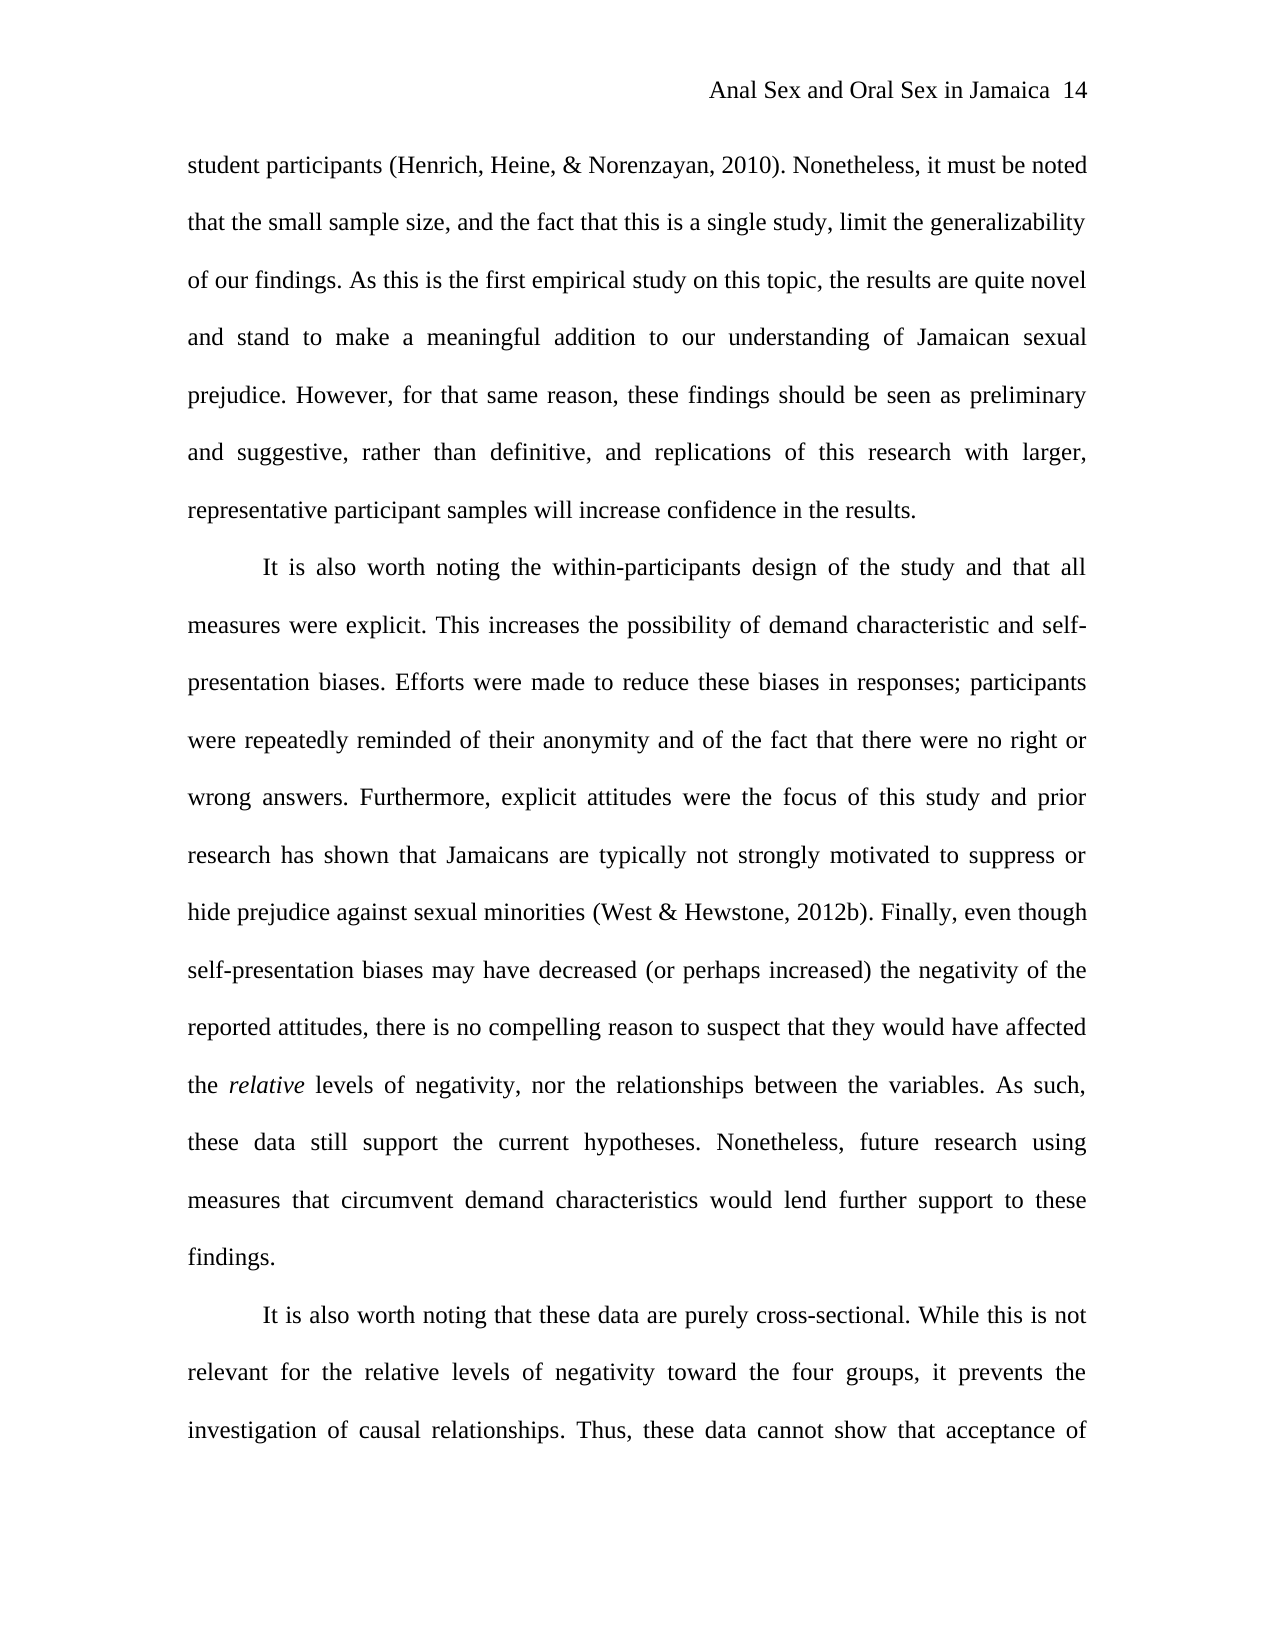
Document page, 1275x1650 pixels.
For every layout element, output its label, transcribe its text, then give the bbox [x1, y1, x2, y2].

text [187, 1300, 1087, 1444]
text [187, 150, 1087, 524]
text It is also worth noting the within-participants design of the study and that all measures were explicit. This increases the possibility of demand characteristic and self-presentation biases. Efforts were made to reduce these biases in responses; participants were repeatedly reminded of their anonymity and of the fact that there were no right or wrong answers. Furthermore, explicit attitudes were the focus of this study and prior research has shown that Jamaicans are typically not strongly motivated to suppress or hide prejudice against sexual minorities (West & Hewstone, 2012b). Finally, even though self-presentation biases may have decreased (or perhaps increased) the negativity of the reported attitudes, there is no compelling reason to suspect that they would have affected the relative levels of negativity, nor the relationships between the variables. As such, these data still support the current hypotheses. Nonetheless, future research using measures that circumvent demand characteristics would lend further support to these findings. [187, 552, 1087, 1271]
